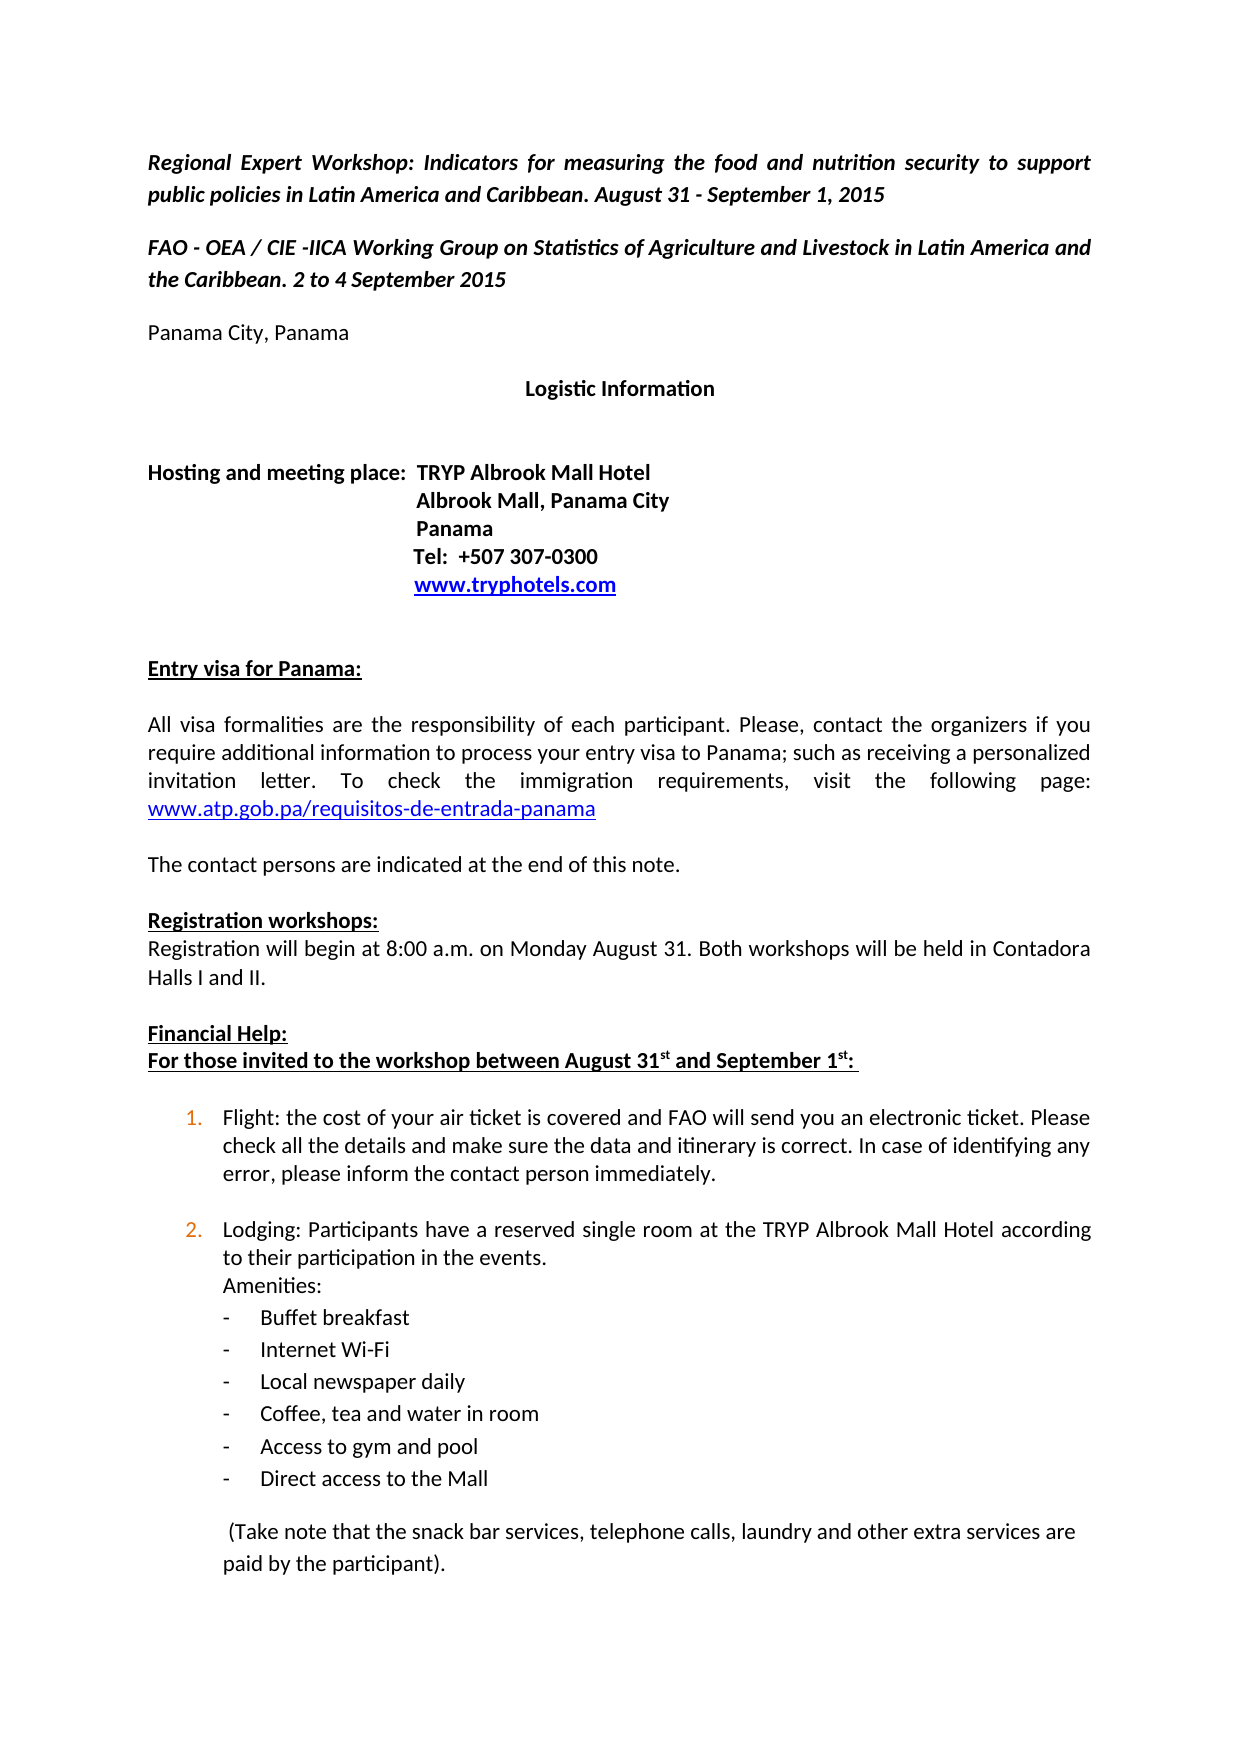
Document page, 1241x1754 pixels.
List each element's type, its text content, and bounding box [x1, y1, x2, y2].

text www.tryphotels.com [148, 570, 1092, 598]
text The contact persons are indicated at the end of this note. [148, 851, 1092, 878]
text Registration workshops: [148, 907, 1092, 934]
list Access to gym and pool [223, 1432, 1092, 1460]
text Financial Help: [148, 1019, 1092, 1047]
text FAO - OEA / CIE -IICA Working Group on Statistics of Agriculture and Livestock in Latin America and the Caribbean. 2 to 4 September 2015 [148, 233, 1092, 293]
list Amenities: [223, 1271, 1092, 1299]
list Direct access to the Mall [223, 1464, 1092, 1492]
text Registration will begin at 8:00 a.m. on Monday August 31. Both workshops will be held in Contadora Halls I and II. [148, 934, 1092, 991]
text Logistic Information [148, 374, 1092, 402]
text All visa formalities are the responsibility of each participant. Please, contact the organizers if you require additional information to process your entry visa to Panama; such as receiving a personalized invitation letter. To check the immigration requirements, visit the following page: www.atp.gob.pa/requisitos-de-entrada-panama [148, 710, 1092, 822]
list Coffee, tea and water in room [223, 1399, 1092, 1428]
list Local newspaper daily [223, 1367, 1092, 1395]
list Lodging: Participants have a reserved single room at the TRYP Albrook Mall Hotel according to their participation in the events. [185, 1215, 1092, 1271]
text (Take note that the snack bar services, telephone calls, laundry and other extra services are paid by the participant). [223, 1517, 1092, 1577]
list Buffet breakfast [223, 1303, 1092, 1331]
text Panama City, Panama [148, 318, 1092, 346]
list Flight: the cost of your air ticket is covered and FAO will send you an electronic ticket. Please check all the details and make sure the data and itinerary is correct. In case of identifying any error, please inform the contact person immediately. [185, 1103, 1092, 1187]
text Regional Expert Workshop: Indicators for measuring the food and nutrition security to support public policies in Latin America and Caribbean. August 31 - September 1, 2015 [148, 148, 1092, 208]
text Hosting and meeting place: TRYP Albrook Mall Hotel [148, 458, 1092, 486]
text Tel: +507 307-0300 [148, 542, 1092, 570]
text Panama [148, 514, 1092, 542]
text For those invited to the workshop between August 31st and September 1st: [148, 1047, 1092, 1075]
list Internet Wi-Fi [223, 1335, 1092, 1363]
text Entry visa for Panama: [148, 654, 1092, 682]
text Albrook Mall, Panama City [148, 486, 1092, 514]
